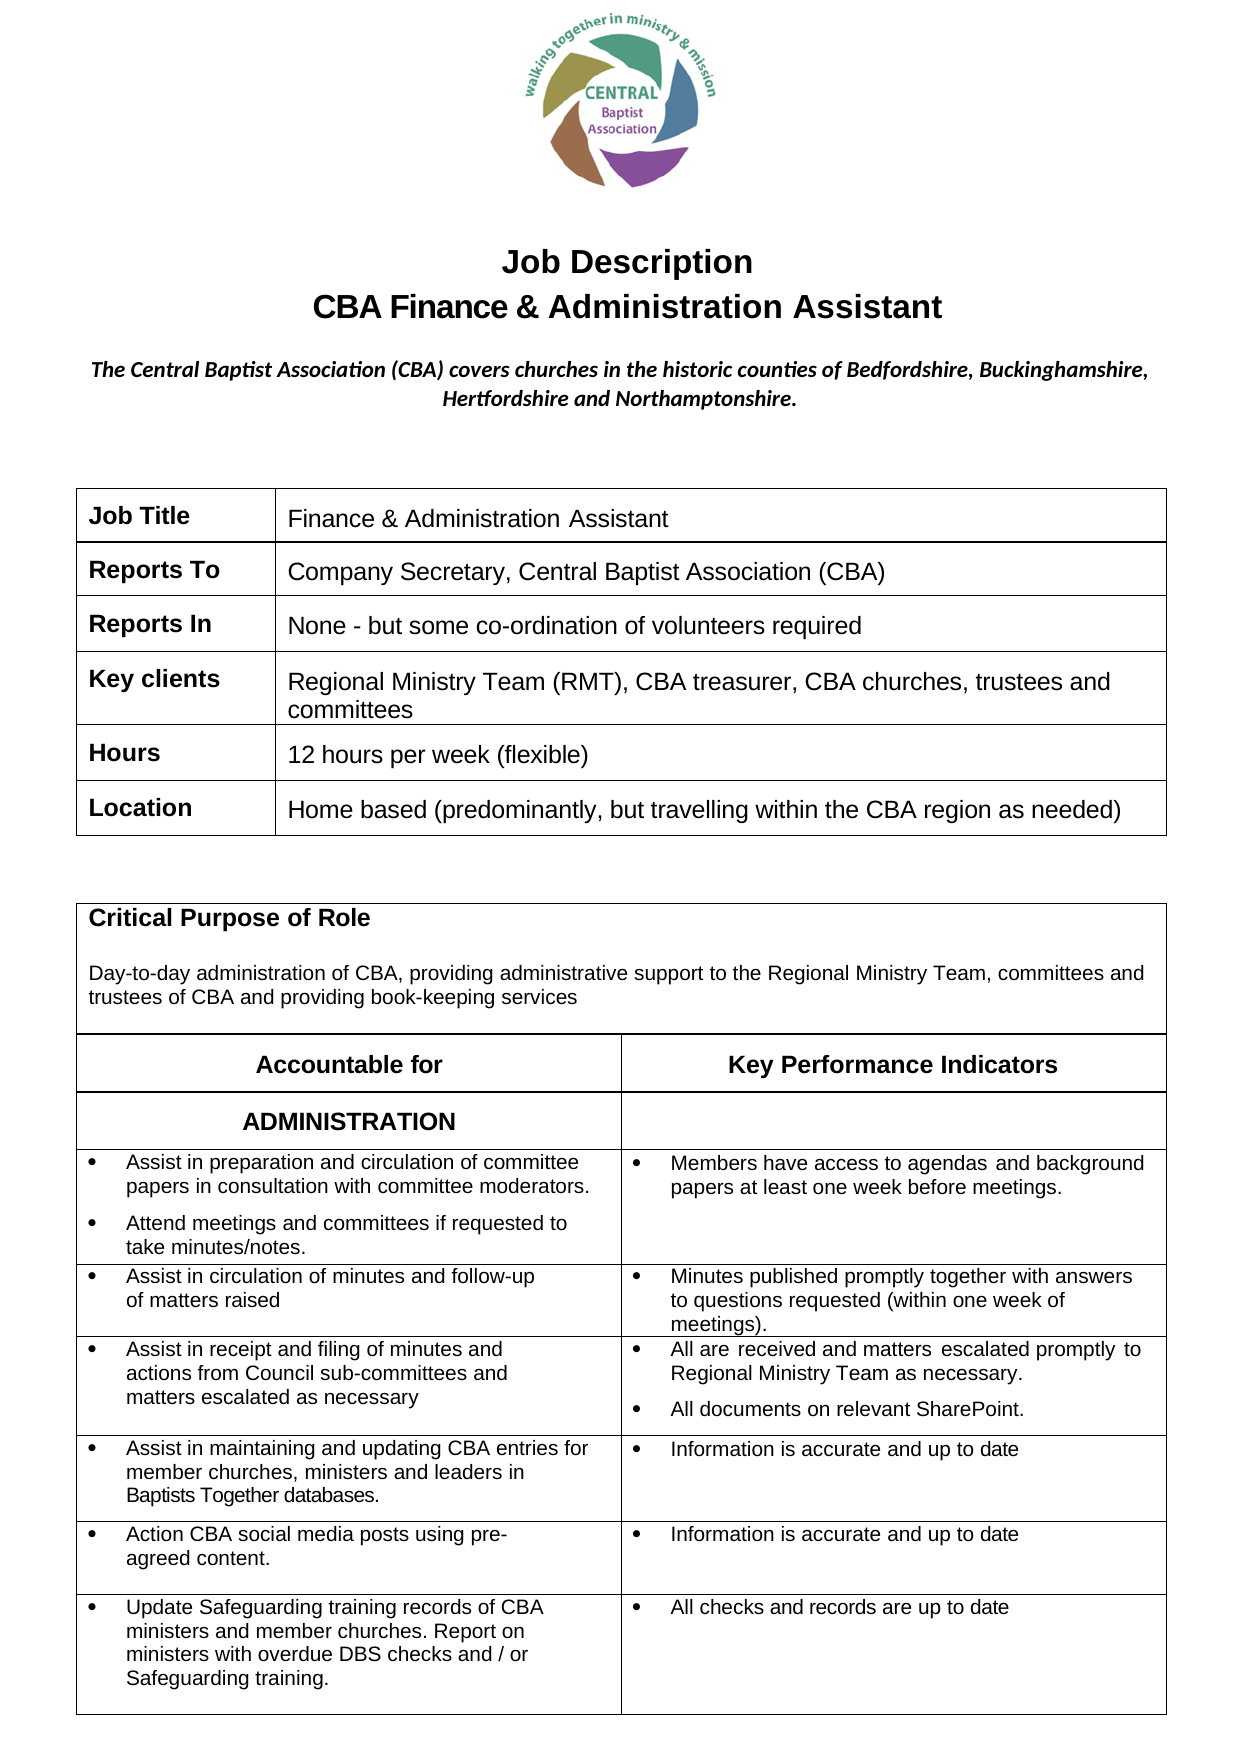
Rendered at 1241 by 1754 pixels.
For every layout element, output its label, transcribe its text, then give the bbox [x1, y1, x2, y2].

table_cell Location [77, 781, 275, 835]
table_cell Update Safeguarding training records of CBA ministers and member churches. Report on ministers with overdue DBS checks and / or Safeguarding training. [77, 1595, 621, 1714]
table_cell Regional Ministry Team (RMT), CBA treasurer, CBA churches, trustees and committees [276, 652, 1166, 724]
table_cell Assist in maintaining and updating CBA entries for member churches, ministers and leaders in Baptists Together databases. [77, 1436, 621, 1521]
text The Central Baptist Association (CBA) covers churches in the historic counties of Bedfordshire, Buckinghamshire, Hertfordshire and Northamptonshire. [62, 356, 1180, 412]
table_cell Information is accurate and up to date [622, 1522, 1166, 1594]
table_header Finance & Administration Assistant [276, 489, 1166, 541]
table_cell Reports In [77, 596, 275, 651]
table_cell [622, 1093, 1166, 1149]
table_cell Hours [77, 725, 275, 779]
table_cell Key clients [77, 652, 275, 724]
title Job Description [75, 242, 1180, 281]
table_cell Assist in circulation of minutes and follow-up of matters raised [77, 1265, 621, 1336]
table_cell Minutes published promptly together with answers to questions requested (within one week of meetings). [622, 1265, 1166, 1336]
table_cell Assist in preparation and circulation of committee papers in consultation with committee moderators. Attend meetings and committees if requested to take minutes/notes. [77, 1150, 621, 1263]
table_cell Home based (predominantly, but travelling within the CBA region as needed) [276, 781, 1166, 835]
table_cell None - but some co-ordination of volunteers required [276, 596, 1166, 651]
table_cell ADMINISTRATION [77, 1093, 621, 1149]
table_cell Reports To [77, 543, 275, 595]
table_cell Company Secretary, Central Baptist Association (CBA) [276, 543, 1166, 595]
picture [517, 0, 725, 202]
table_header Job Title [77, 489, 275, 541]
table_header Critical Purpose of Role Day-to-day administration of CBA, providing administrative support to the Regional Ministry Team, committees and trustees of CBA and providing book-keeping services [77, 904, 1166, 1033]
table_cell Action CBA social media posts using pre-agreed content. [77, 1522, 621, 1594]
table_cell Key Performance Indicators [622, 1035, 1166, 1091]
table_cell Members have access to agendas and background papers at least one week before meetings. [622, 1150, 1166, 1263]
table_cell Assist in receipt and filing of minutes and actions from Council sub-committees and matters escalated as necessary [77, 1337, 621, 1435]
table_cell Information is accurate and up to date [622, 1436, 1166, 1521]
table_cell All checks and records are up to date [622, 1595, 1166, 1714]
table_cell Accountable for [77, 1035, 621, 1091]
table_cell All are received and matters escalated promptly to Regional Ministry Team as necessary. All documents on relevant SharePoint. [622, 1337, 1166, 1435]
table_cell 12 hours per week (flexible) [276, 725, 1166, 779]
title CBA Finance & Administration Assistant [75, 287, 1180, 325]
